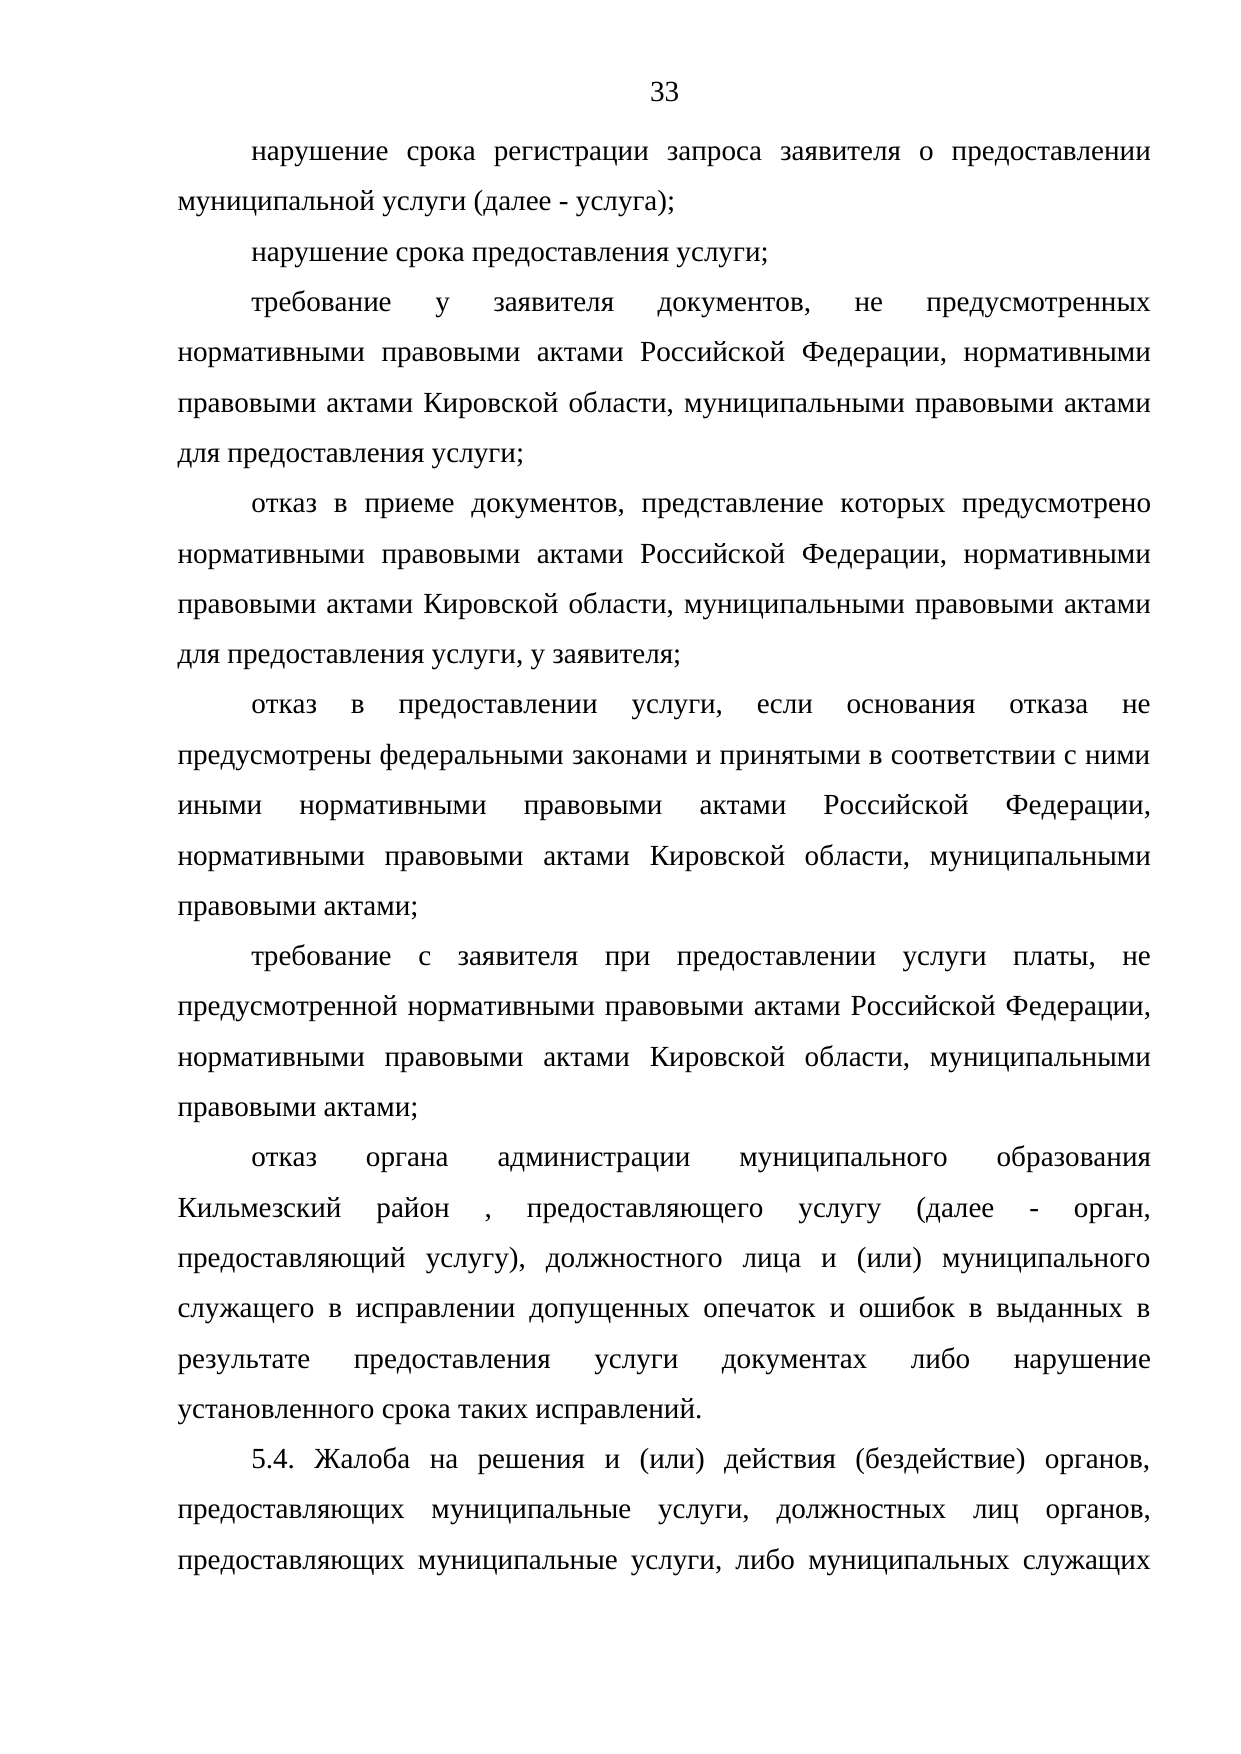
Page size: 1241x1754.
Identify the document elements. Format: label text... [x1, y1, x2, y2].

text отказ в приеме документов, представление которых предусмотрено нормативными правовыми актами Российской Федерации, нормативными правовыми актами Кировской области, муниципальными правовыми актами для предоставления услуги, у заявителя; [177, 485, 1152, 670]
text отказ органа администрации муниципального образования Кильмезский район , предоставляющего услугу (далее - орган, предоставляющий услугу), должностного лица и (или) муниципального служащего в исправлении допущенных опечаток и ошибок в выданных в результате предоставления услуги документах либо нарушение установленного срока таких исправлений. [177, 1139, 1152, 1424]
text отказ в предоставлении услуги, если основания отказа не предусмотрены федеральными законами и принятыми в соответствии с ними иными нормативными правовыми актами Российской Федерации, нормативными правовыми актами Кировской области, муниципальными правовыми актами; [177, 687, 1152, 921]
text требование у заявителя документов, не предусмотренных нормативными правовыми актами Российской Федерации, нормативными правовыми актами Кировской области, муниципальными правовыми актами для предоставления услуги; [177, 284, 1152, 469]
text нарушение срока предоставления услуги; [177, 234, 1152, 267]
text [177, 1441, 1152, 1576]
text требование с заявителя при предоставлении услуги платы, не предусмотренной нормативными правовыми актами Российской Федерации, нормативными правовыми актами Кировской области, муниципальными правовыми актами; [177, 938, 1152, 1123]
text нарушение срока регистрации запроса заявителя о предоставлении муниципальной услуги (далее - услуга); [177, 133, 1152, 217]
